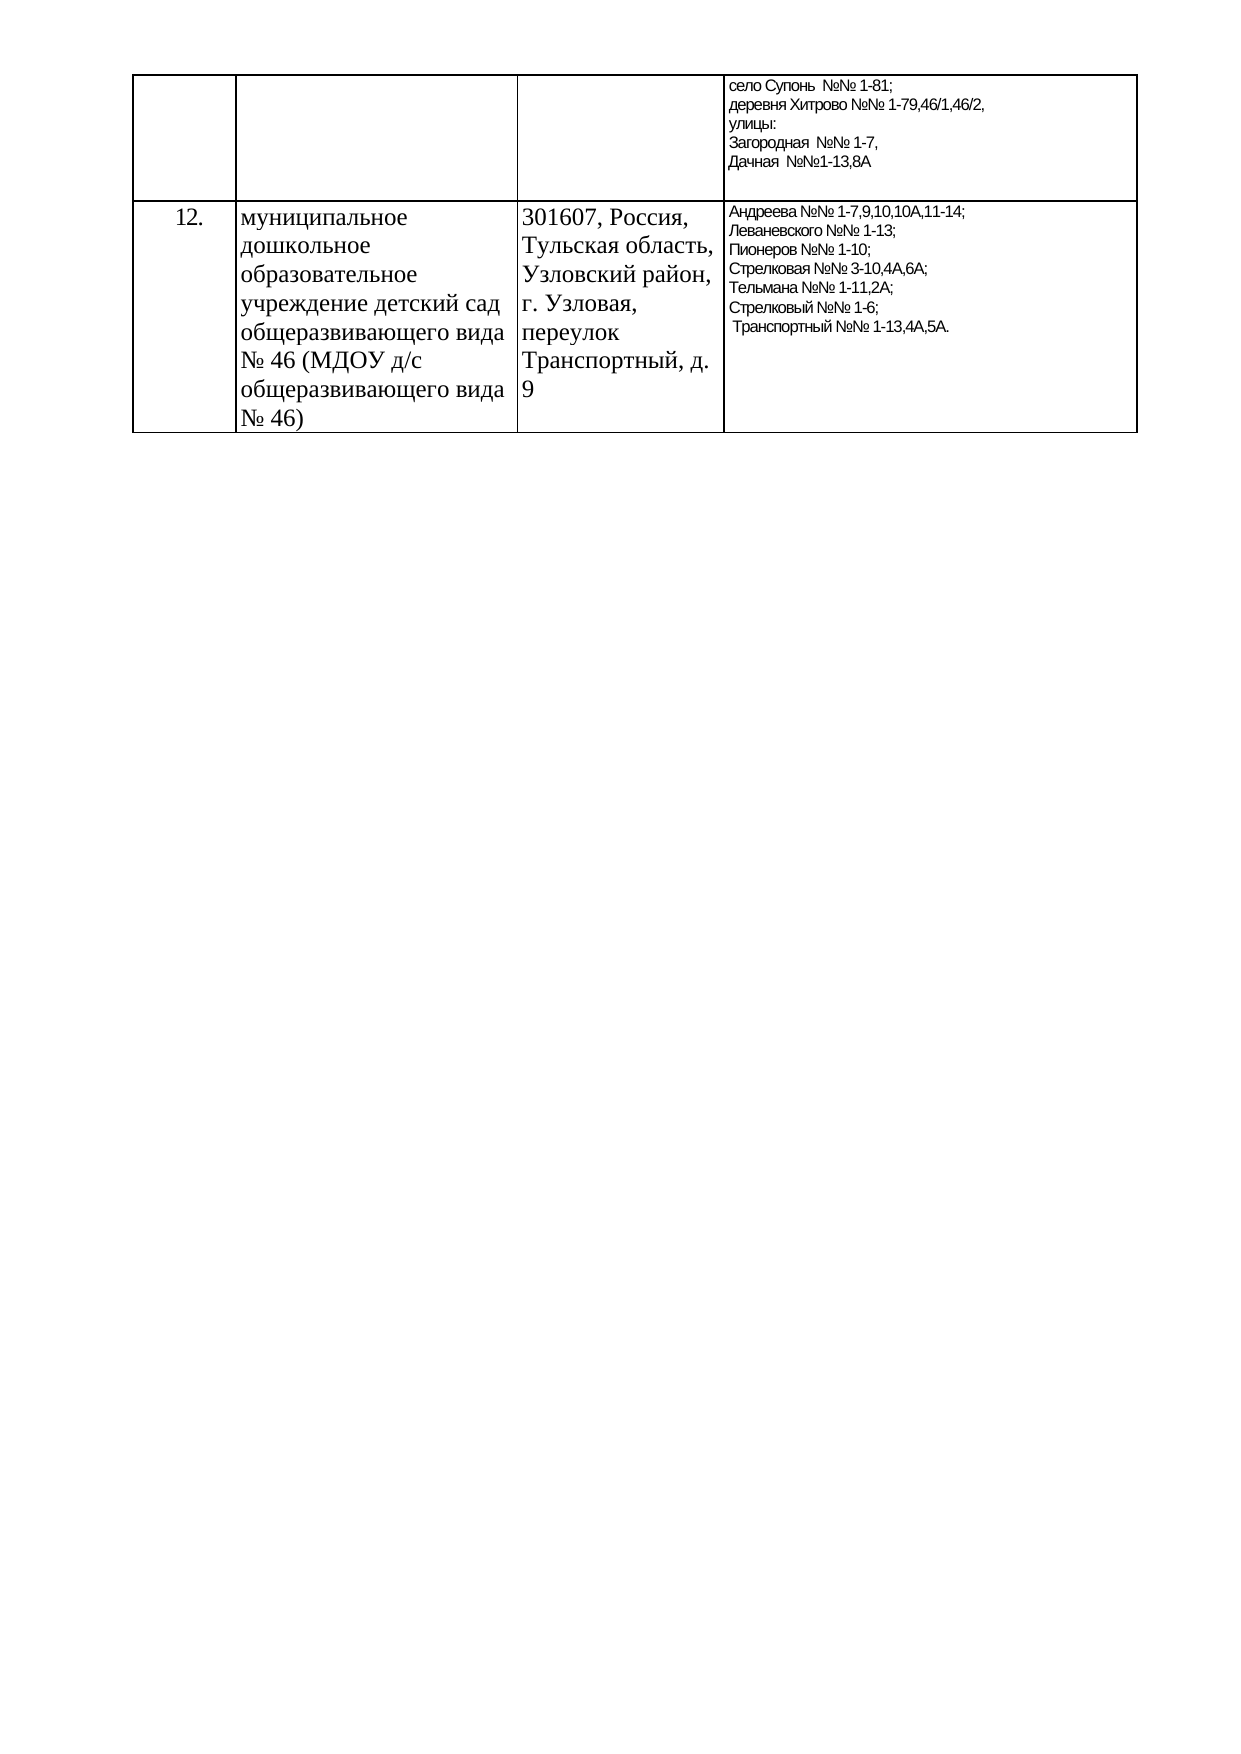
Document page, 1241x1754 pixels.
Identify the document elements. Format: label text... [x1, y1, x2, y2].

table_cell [518, 76, 723, 200]
table_cell 301607, Россия, Тульская область, Узловский район, г. Узловая, переулок Транспортный, д. 9 [518, 202, 723, 432]
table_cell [725, 76, 1136, 200]
table_cell [134, 202, 235, 432]
table_cell Андреева №№ 1-7,9,10,10А,11-14; Леваневского №№ 1-13; Пионеров №№ 1-10; Стрелковая №№ 3-10,4А,6А; Тельмана №№ 1-11,2А; Стрелковый №№ 1-6; Транспортный №№ 1-13,4А,5А. [725, 202, 1136, 432]
table_cell муниципальное дошкольное образовательное учреждение детский сад общеразвивающего вида № 46 (МДОУ д/с общеразвивающего вида № 46) [304, 202, 517, 432]
table_cell [134, 76, 235, 200]
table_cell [237, 76, 517, 200]
